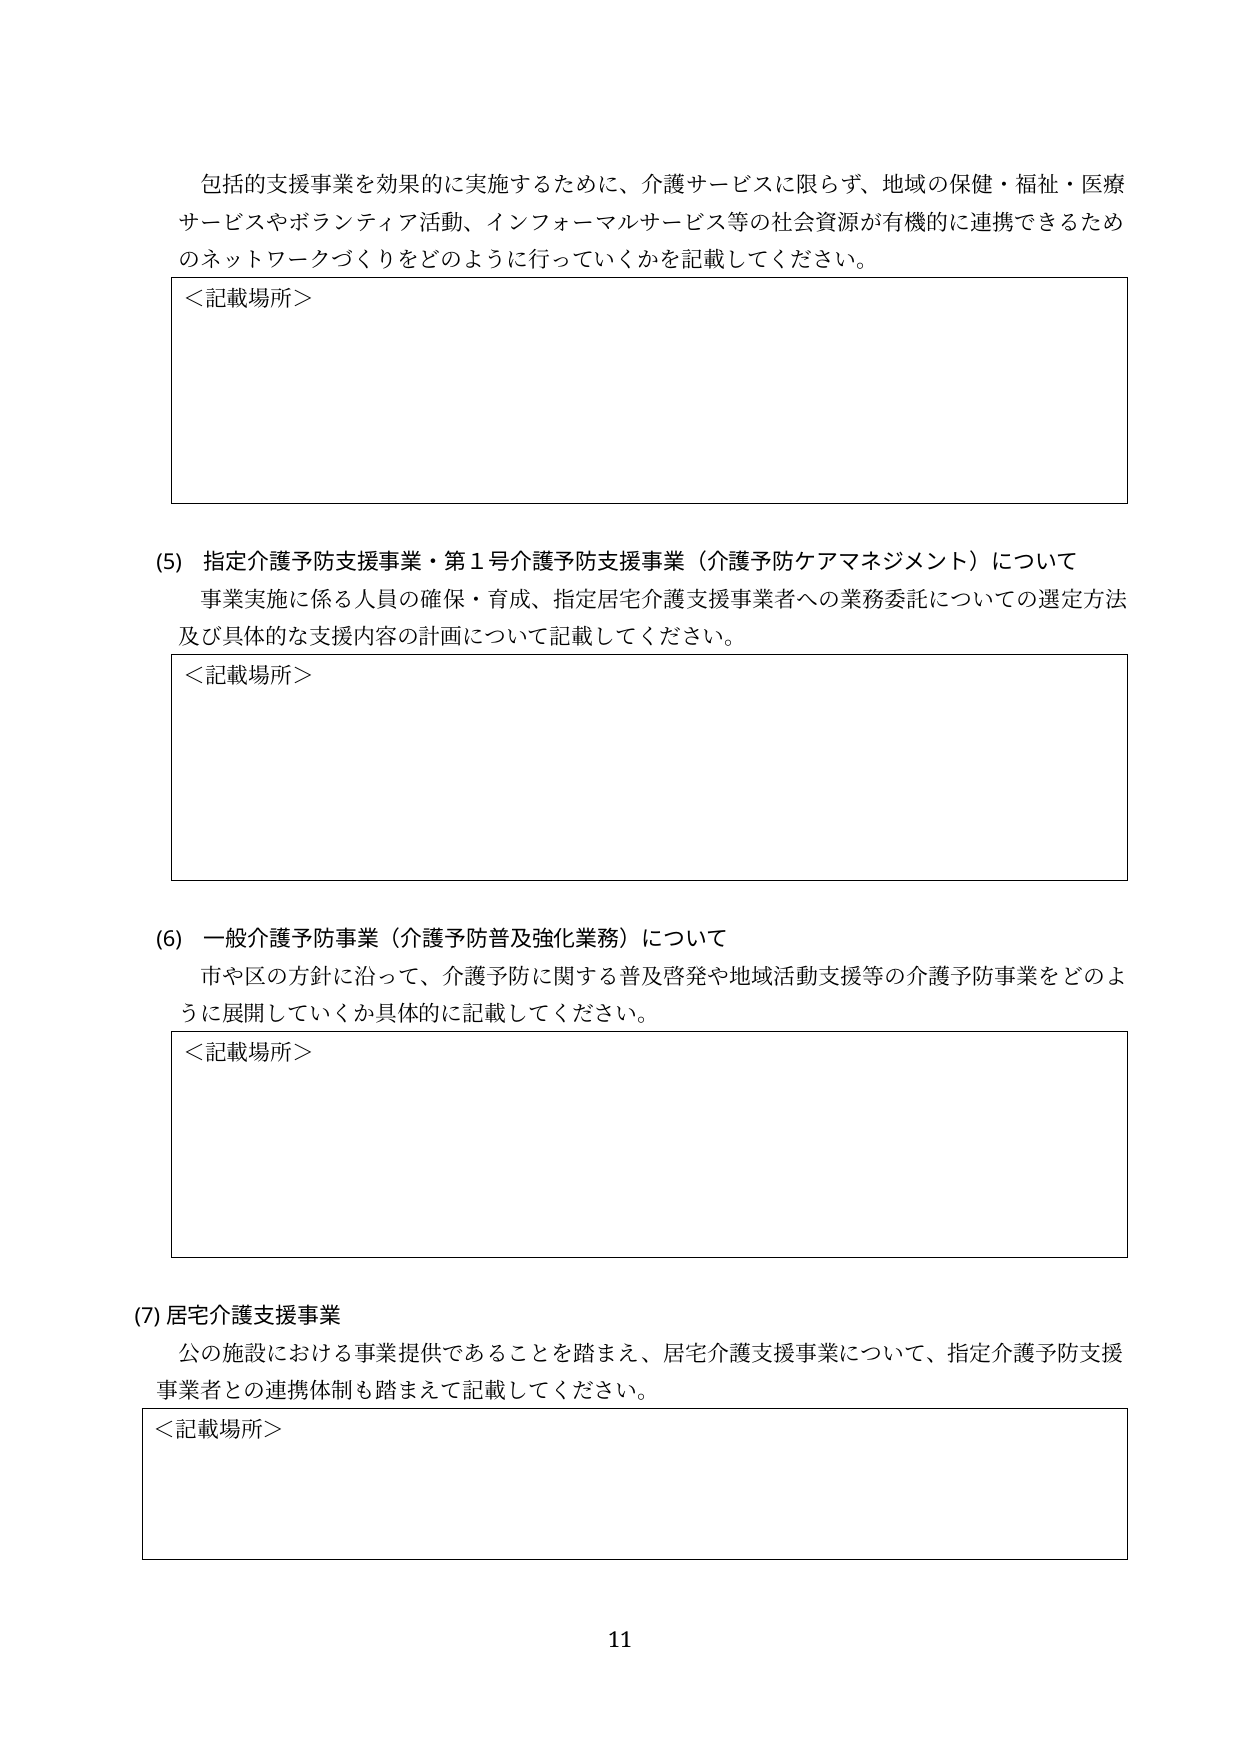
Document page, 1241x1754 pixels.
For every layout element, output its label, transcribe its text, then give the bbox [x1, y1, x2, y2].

text (5) 指定介護予防支援事業・第１号介護予防支援事業（介護予防ケアマネジメント）について [112, 542, 1128, 579]
text 事業実施に係る人員の確保・育成、指定居宅介護支援事業者への業務委託についての選定方法及び具体的な支援内容の計画について記載してください。 [178, 579, 1128, 654]
table_header ＜記載場所＞ [172, 655, 1127, 880]
text 市や区の方針に沿って、介護予防に関する普及啓発や地域活動支援等の介護予防事業をどのように展開していくか具体的に記載してください。 [178, 956, 1128, 1031]
text (7) 居宅介護支援事業 [112, 1296, 1128, 1333]
text 包括的支援事業を効果的に実施するために、介護サービスに限らず、地域の保健・福祉・医療サービスやボランティア活動、インフォーマルサービス等の社会資源が有機的に連携できるためのネットワークづくりをどのように行っていくかを記載してください。 [178, 164, 1128, 277]
text (6) 一般介護予防事業（介護予防普及強化業務）について [112, 919, 1128, 956]
text 公の施設における事業提供であることを踏まえ、居宅介護支援事業について、指定介護予防支援事業者との連携体制も踏まえて記載してください。 [156, 1333, 1128, 1408]
table_header ＜記載場所＞ [143, 1409, 1127, 1559]
table_header ＜記載場所＞ [172, 1032, 1127, 1257]
table_header ＜記載場所＞ [172, 278, 1127, 503]
